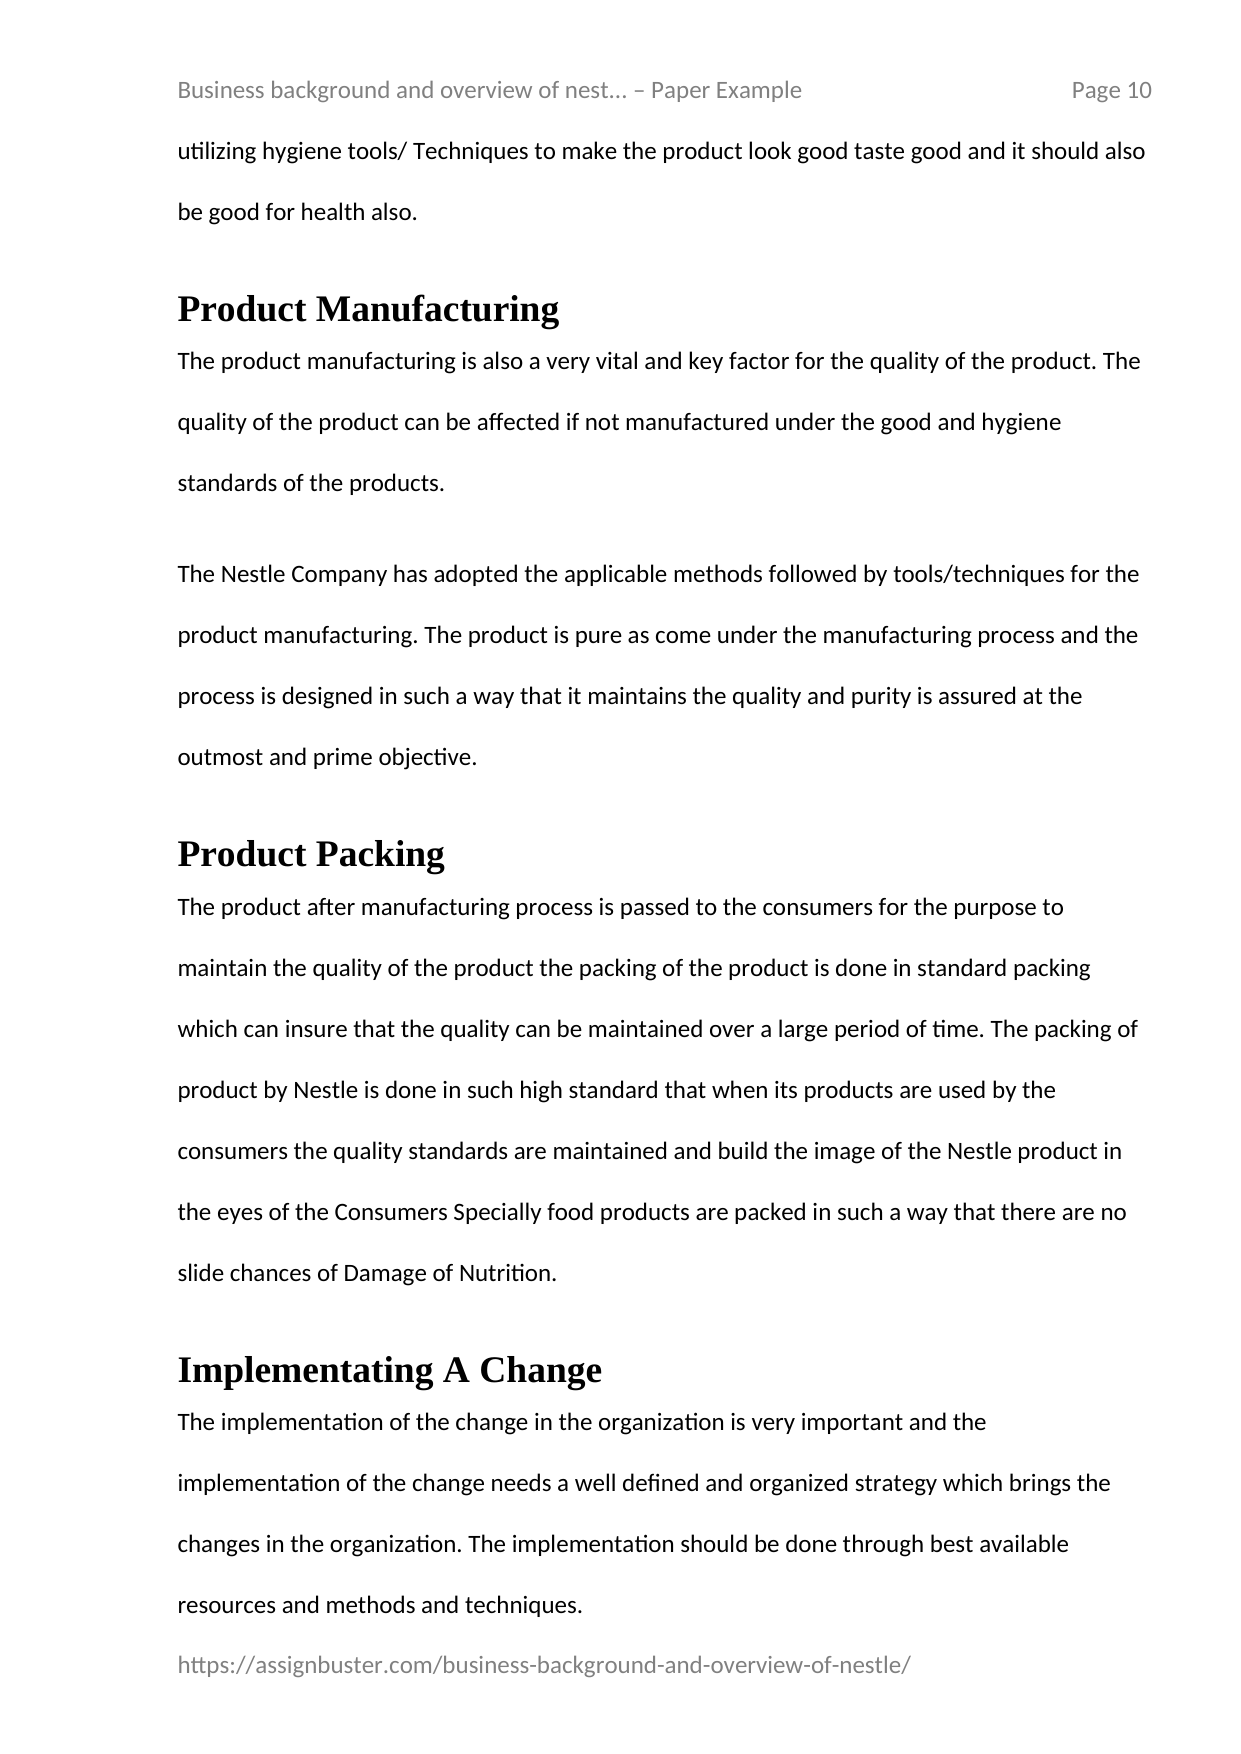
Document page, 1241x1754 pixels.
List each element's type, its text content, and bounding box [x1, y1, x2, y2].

text The Nestle Company has adopted the applicable methods followed by tools/techniques for the product manufacturing. The product is pure as come under the manufacturing process and the process is designed in such a way that it maintains the quality and purity is assured at the outmost and prime objective. [177, 558, 1152, 772]
text The implementation of the change in the organization is very important and the implementation of the change needs a well defined and organized strategy which brings the changes in the organization. The implementation should be done through best available resources and methods and techniques. [177, 1407, 1152, 1620]
subtitle Implementating A Change [177, 1347, 1152, 1391]
text The product manufacturing is also a very vital and key factor for the quality of the product. The quality of the product can be affected if not manufactured under the good and hygiene standards of the products. [177, 345, 1152, 498]
text The product after manufacturing process is passed to the consumers for the purpose to maintain the quality of the product the packing of the product is done in standard packing which can insure that the quality can be maintained over a large period of time. The packing of product by Nestle is done in such high standard that when its products are used by the consumers the quality standards are maintained and build the image of the Nestle product in the eyes of the Consumers Specially food products are packed in such a way that there are no slide chances of Damage of Nutrition. [177, 891, 1152, 1287]
subtitle Product Manufacturing [177, 286, 1152, 329]
subtitle Product Packing [177, 832, 1152, 875]
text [177, 135, 1152, 226]
